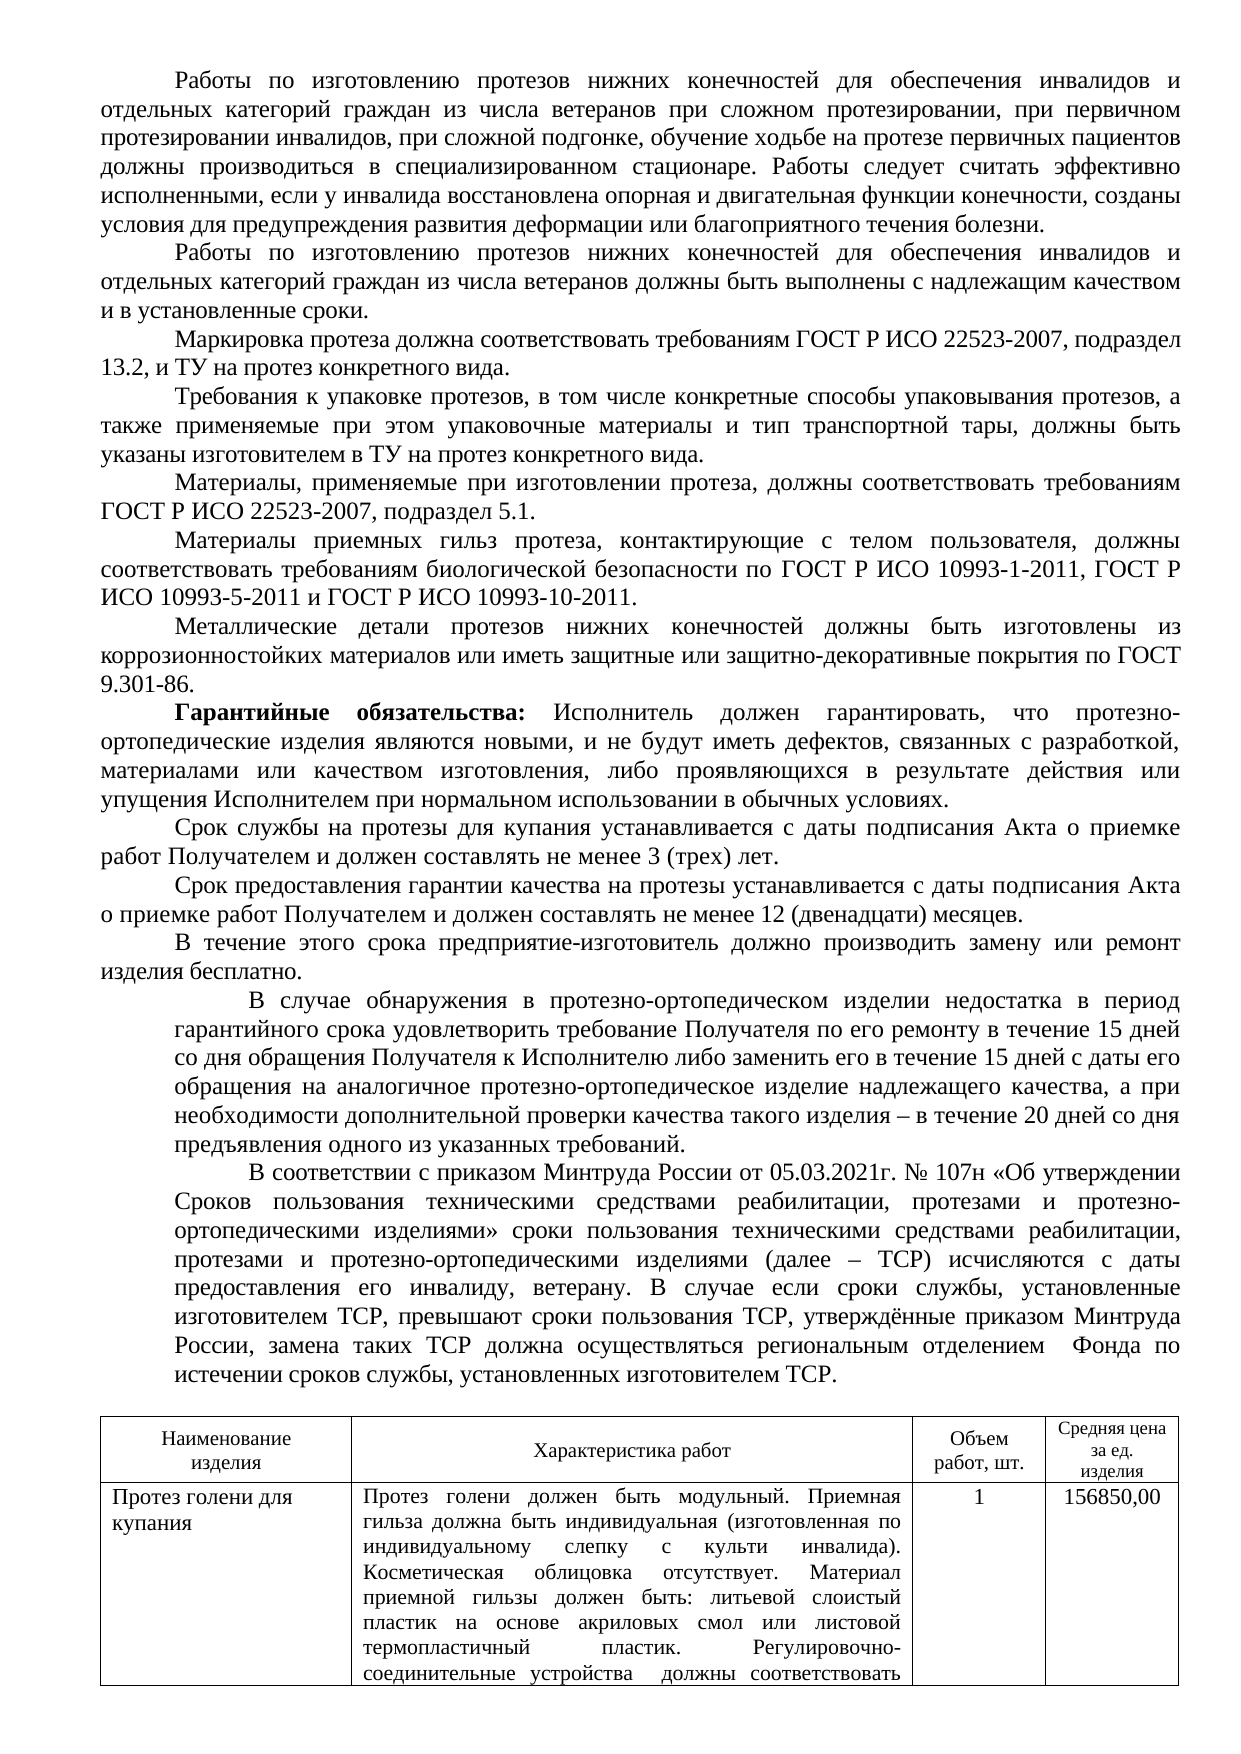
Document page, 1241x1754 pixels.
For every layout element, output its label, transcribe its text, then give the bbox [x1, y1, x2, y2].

text Срок службы на протезы для купания устанавливается с даты подписания Акта о приемке работ Получателем и должен составлять не менее 3 (трех) лет. [100, 812, 1181, 870]
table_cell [101, 1483, 351, 1685]
text Гарантийные обязательства: Исполнитель должен гарантировать, что протезно-ортопедические изделия являются новыми, и не будут иметь дефектов, связанных с разработкой, материалами или качеством изготовления, либо проявляющихся в результате действия или упущения Исполнителем при нормальном использовании в обычных условиях. [100, 697, 1181, 812]
table_cell 156850,00 [1046, 1483, 1178, 1685]
table_header Объем работ, шт. [913, 1417, 1045, 1482]
text Работы по изготовлению протезов нижних конечностей для обеспечения инвалидов и отдельных категорий граждан из числа ветеранов должны быть выполнены с надлежащим качеством и в установленные сроки. [100, 237, 1181, 324]
text Срок предоставления гарантии качества на протезы устанавливается с даты подписания Акта о приемке работ Получателем и должен составлять не менее 12 (двенадцати) месяцев. [100, 870, 1181, 927]
text Металлические детали протезов нижних конечностей должны быть изготовлены из коррозионностойких материалов или иметь защитные или защитно-декоративные покрытия по ГОСТ 9.301-86. [100, 611, 1181, 697]
table_cell 1 [913, 1483, 1045, 1685]
text Материалы приемных гильз протеза, контактирующие с телом пользователя, должны соответствовать требованиям биологической безопасности по ГОСТ Р ИСО 10993-1-2011, ГОСТ Р ИСО 10993-5-2011 и ГОСТ Р ИСО 10993-10-2011. [100, 525, 1181, 611]
text Работы по изготовлению протезов нижних конечностей для обеспечения инвалидов и отдельных категорий граждан из числа ветеранов при сложном протезировании, при первичном протезировании инвалидов, при сложной подгонке, обучение ходьбе на протезе первичных пациентов должны производиться в специализированном стационаре. Работы следует считать эффективно исполненными, если у инвалида восстановлена опорная и двигательная функции конечности, созданы условия для предупреждения развития деформации или благоприятного течения болезни. [100, 65, 1181, 237]
text Требования к упаковке протезов, в том числе конкретные способы упаковывания протезов, а также применяемые при этом упаковочные материалы и тип транспортной тары, должны быть указаны изготовителем в ТУ на протез конкретного вида. [100, 381, 1181, 467]
table_header Средняя цена за ед. изделия [1046, 1417, 1178, 1482]
text В течение этого срока предприятие-изготовитель должно производить замену или ремонт изделия бесплатно. [100, 927, 1181, 985]
table_header Характеристика работ [352, 1417, 912, 1482]
list В соответствии с приказом Минтруда России от 05.03.2021г. № 107н «Об утверждении Сроков пользования техническими средствами реабилитации, протезами и протезно-ортопедическими изделиями» сроки пользования техническими средствами реабилитации, протезами и протезно-ортопедическими изделиями (далее – ТСР) исчисляются с даты предоставления его инвалиду, ветерану. В случае если сроки службы, установленные изготовителем ТСР, превышают сроки пользования ТСР, утверждённые приказом Минтруда России, замена таких ТСР должна осуществляться региональным отделением Фонда по истечении сроков службы, установленных изготовителем ТCР. [174, 1157, 1181, 1387]
text Материалы, применяемые при изготовлении протеза, должны соответствовать требованиям ГОСТ Р ИСО 22523-2007, подраздел 5.1. [100, 467, 1181, 525]
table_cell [352, 1483, 912, 1685]
text Маркировка протеза должна соответствовать требованиям ГОСТ Р ИСО 22523-2007, подраздел 13.2, и ТУ на протез конкретного вида. [100, 324, 1181, 381]
list В случае обнаружения в протезно-ортопедическом изделии недостатка в период гарантийного срока удовлетворить требование Получателя по его ремонту в течение 15 дней со дня обращения Получателя к Исполнителю либо заменить его в течение 15 дней с даты его обращения на аналогичное протезно-ортопедическое изделие надлежащего качества, а при необходимости дополнительной проверки качества такого изделия – в течение 20 дней со дня предъявления одного из указанных требований. [174, 985, 1181, 1157]
table_header Наименование изделия [101, 1417, 351, 1482]
